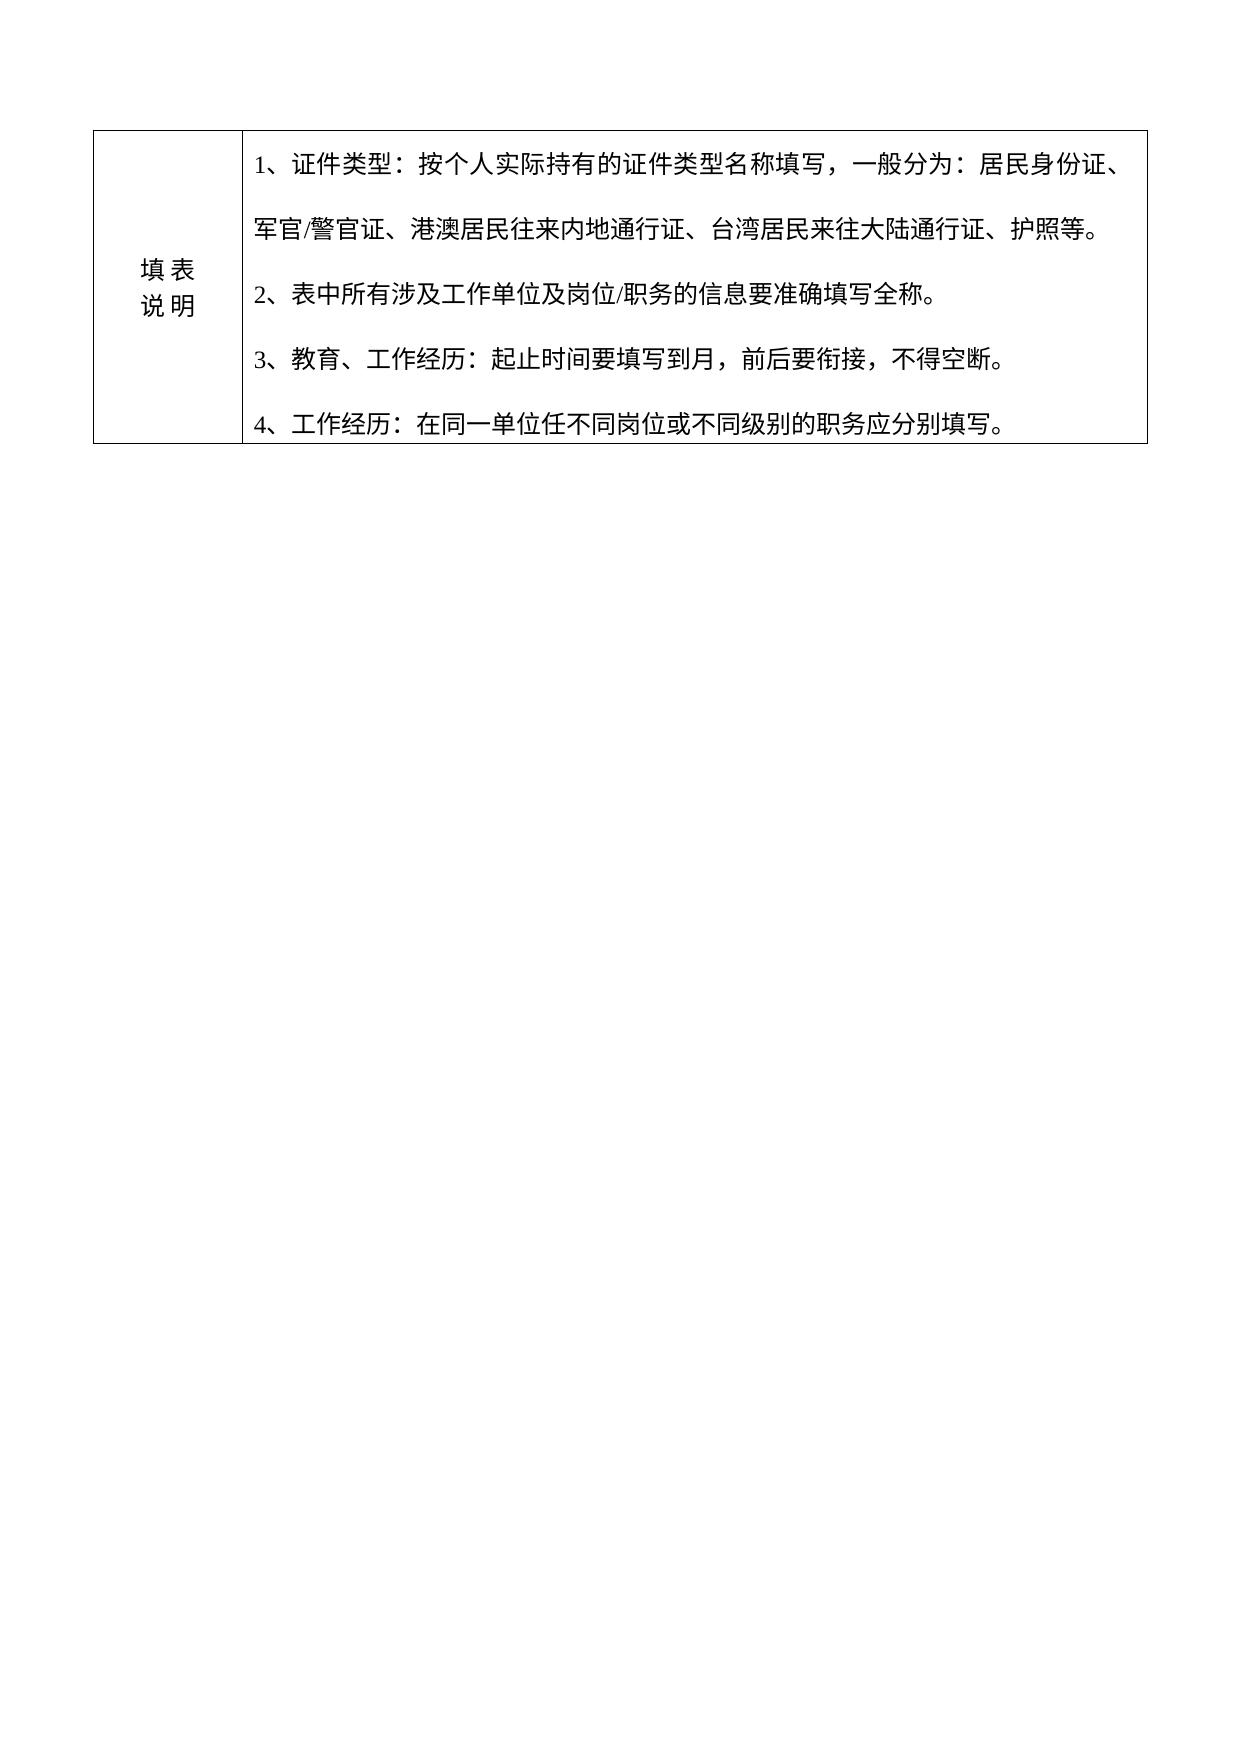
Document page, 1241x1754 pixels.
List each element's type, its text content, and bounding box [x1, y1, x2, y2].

table_cell 填 表 说 明 [94, 131, 242, 442]
table_cell 证件类型：按个人实际持有的证件类型名称填写，一般分为：居民身份证、军官/警官证、港澳居民往来内地通行证、台湾居民来往大陆通行证、护照等。 2、表中所有涉及工作单位及岗位/职务的信息要准确填写全称。 3、教育、工作经历：起止时间要填写到月，前后要衔接，不得空断。 4、工作经历：在同一单位任不同岗位或不同级别的职务应分别填写。 [243, 131, 1147, 442]
